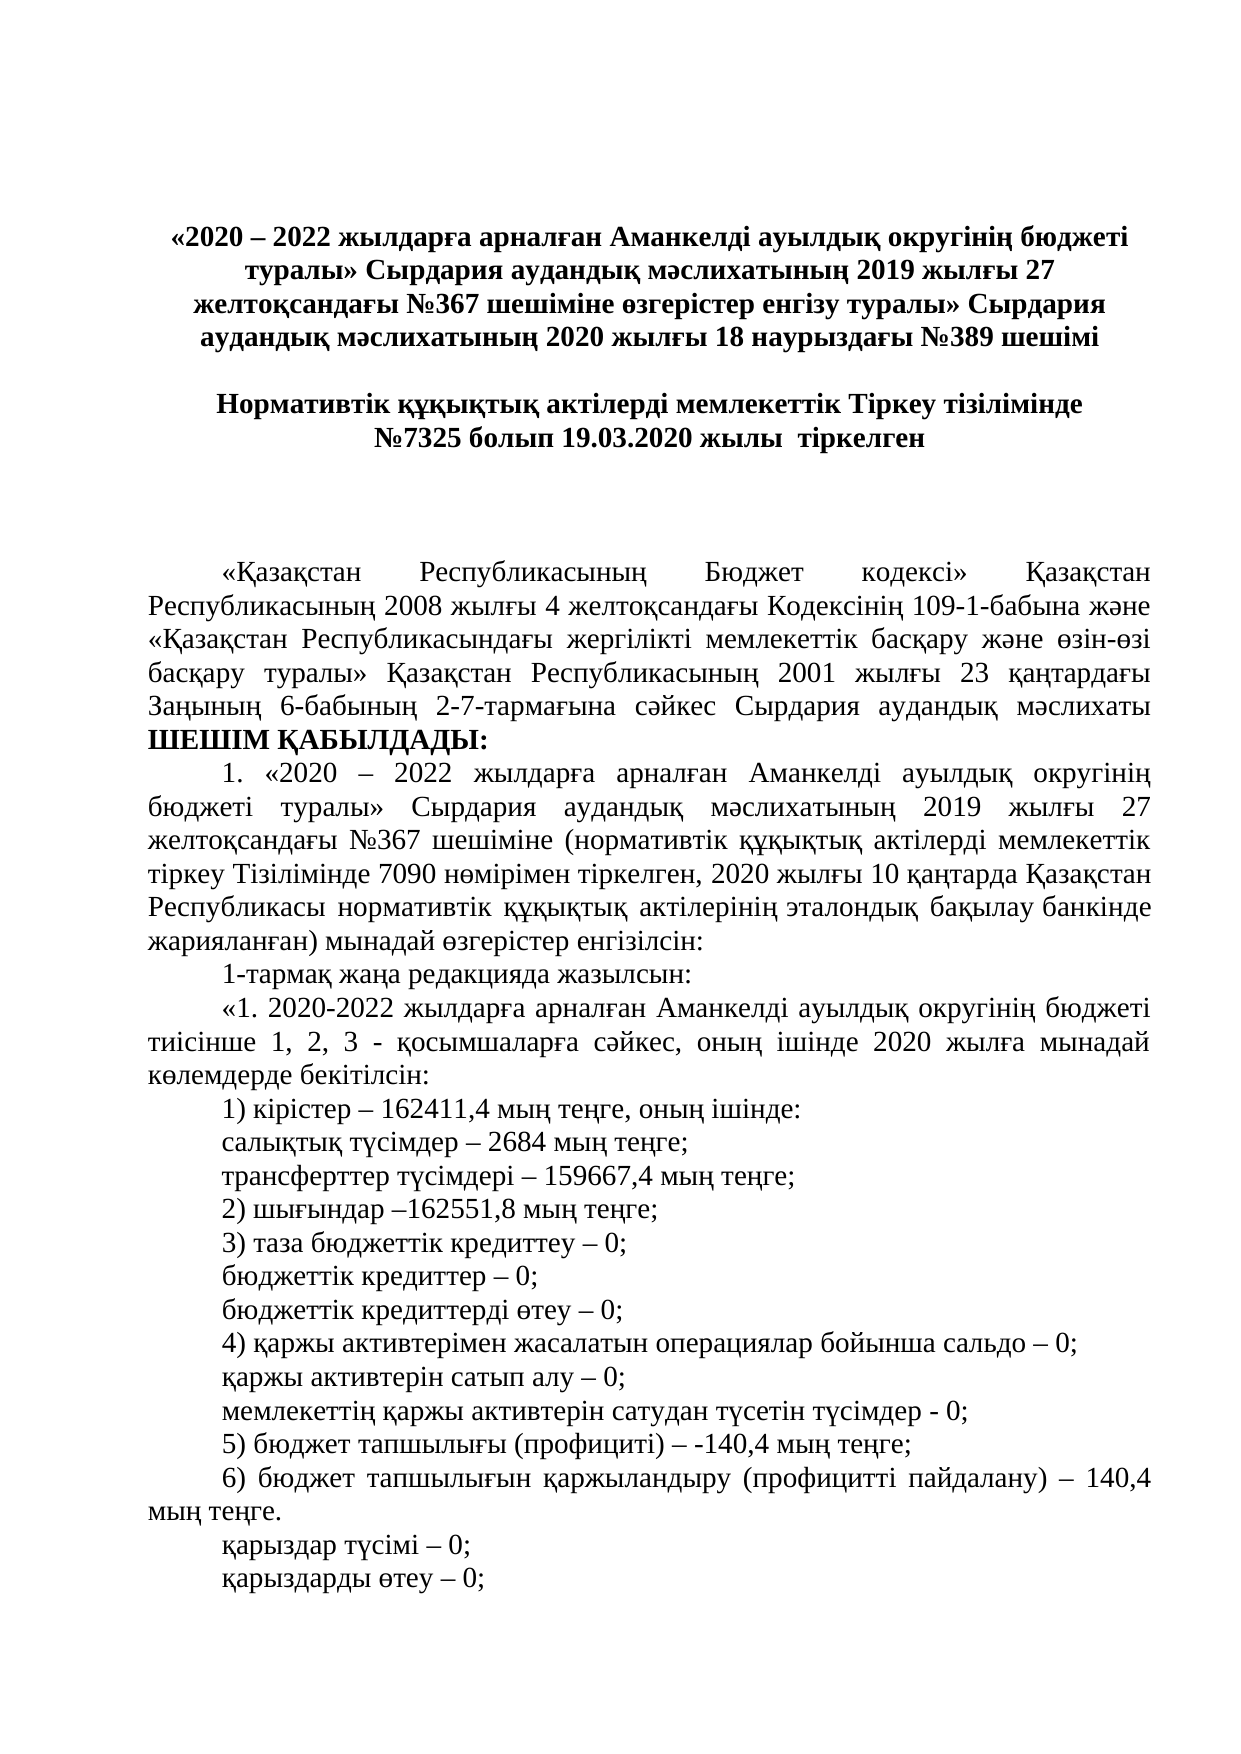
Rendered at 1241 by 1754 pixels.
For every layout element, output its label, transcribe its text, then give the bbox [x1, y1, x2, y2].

text 2) шығындар –162551,8 мың теңге; [148, 1191, 1152, 1225]
text «2020 – 2022 жылдарға арналған Аманкелді ауылдық округінің бюджеті туралы» Сырдария аудандық мәслихатының 2019 жылғы 27 желтоқсандағы №367 шешіміне өзгерістер енгізу туралы» Сырдария аудандық мәслихатының 2020 жылғы 18 наурыздағы №389 шешімі [148, 219, 1152, 353]
text 1-тармақ жаңа редакцияда жазылсын: [148, 957, 1152, 990]
text бюджеттік кредиттерді өтеу – 0; [148, 1292, 1152, 1326]
text «Қазақстан Республикасының Бюджет кодексi» Қазақстан Республикасының 2008 жылғы 4 желтоқсандағы Кодексiнің 109-1-бабына және «Қазақстан Республикасындағы жергiлiктi мемлекеттiк басқару және өзiн-өзi басқару туралы» Қазақстан Республикасының 2001 жылғы 23 қаңтардағы Заңының 6-бабының 2-7-тармағына сәйкес Сырдария аудандық мәслихаты ШЕШІМ ҚАБЫЛДАДЫ: [148, 554, 1152, 755]
text бюджеттік кредиттер – 0; [148, 1258, 1152, 1292]
text 1) кірістер – 162411,4 мың теңге, оның ішінде: [148, 1091, 1152, 1124]
text салықтық түсімдер – 2684 мың теңге; [148, 1124, 1152, 1158]
text «1. 2020-2022 жылдарға арналған Аманкелді ауылдық округінің бюджеті тиісінше 1, 2, 3 - қосымшаларға сәйкес, оның ішінде 2020 жылға мынадай көлемдерде бекітілсін: [148, 990, 1152, 1091]
text мемлекеттің қаржы активтерін сатудан түсетін түсімдер - 0; [148, 1393, 1152, 1426]
text 1. «2020 – 2022 жылдарға арналған Аманкелді ауылдық округінің бюджеті туралы» Сырдария аудандық мәслихатының 2019 жылғы 27 желтоқсандағы №367 шешіміне (нормативтік құқықтық актілерді мемлекеттік тіркеу Тізілімінде 7090 нөмірімен тіркелген, 2020 жылғы 10 қаңтарда Қазақстан Республикасы нормативтік құқықтық актілерінің эталондық бақылау банкінде жарияланған) мынадай өзгерістер енгізілсін: [148, 923, 1152, 957]
text трансферттер түсімдері – 159667,4 мың теңге; [148, 1158, 1152, 1191]
text қарыздар түсімі – 0; [148, 1527, 1152, 1560]
text 4) қаржы активтерімен жасалатын операциялар бойынша сальдо – 0; [148, 1326, 1152, 1359]
text №7325 болып 19.03.2020 жылы тіркелген [148, 420, 1152, 453]
text Нормативтік құқықтық актілерді мемлекеттік Тіркеу тізілімінде [148, 386, 1152, 420]
text 6) бюджет тапшылығын қаржыландыру (профицитті пайдалану) – 140,4 мың теңге. [148, 1460, 1152, 1527]
text 5) бюджет тапшылығы (профициті) – -140,4 мың теңге; [148, 1426, 1152, 1460]
text 3) таза бюджеттік кредиттеу – 0; [148, 1225, 1152, 1258]
text 1. «2020 – 2022 жылдарға арналған Аманкелді ауылдық округінің бюджеті туралы» Сырдария аудандық мәслихатының 2019 жылғы 27 желтоқсандағы №367 шешіміне (нормативтік құқықтық актілерді мемлекеттік тіркеу Тізілімінде 7090 нөмірімен тіркелген, 2020 жылғы 10 қаңтарда Қазақстан Республикасы нормативтік құқықтық актілерінің эталондық бақылау банкінде жарияланған) мынадай өзгерістер енгізілсін: [148, 755, 1152, 890]
text қарыздарды өтеу – 0; [148, 1560, 1152, 1594]
text қаржы активтерін сатып алу – 0; [222, 1359, 1152, 1393]
